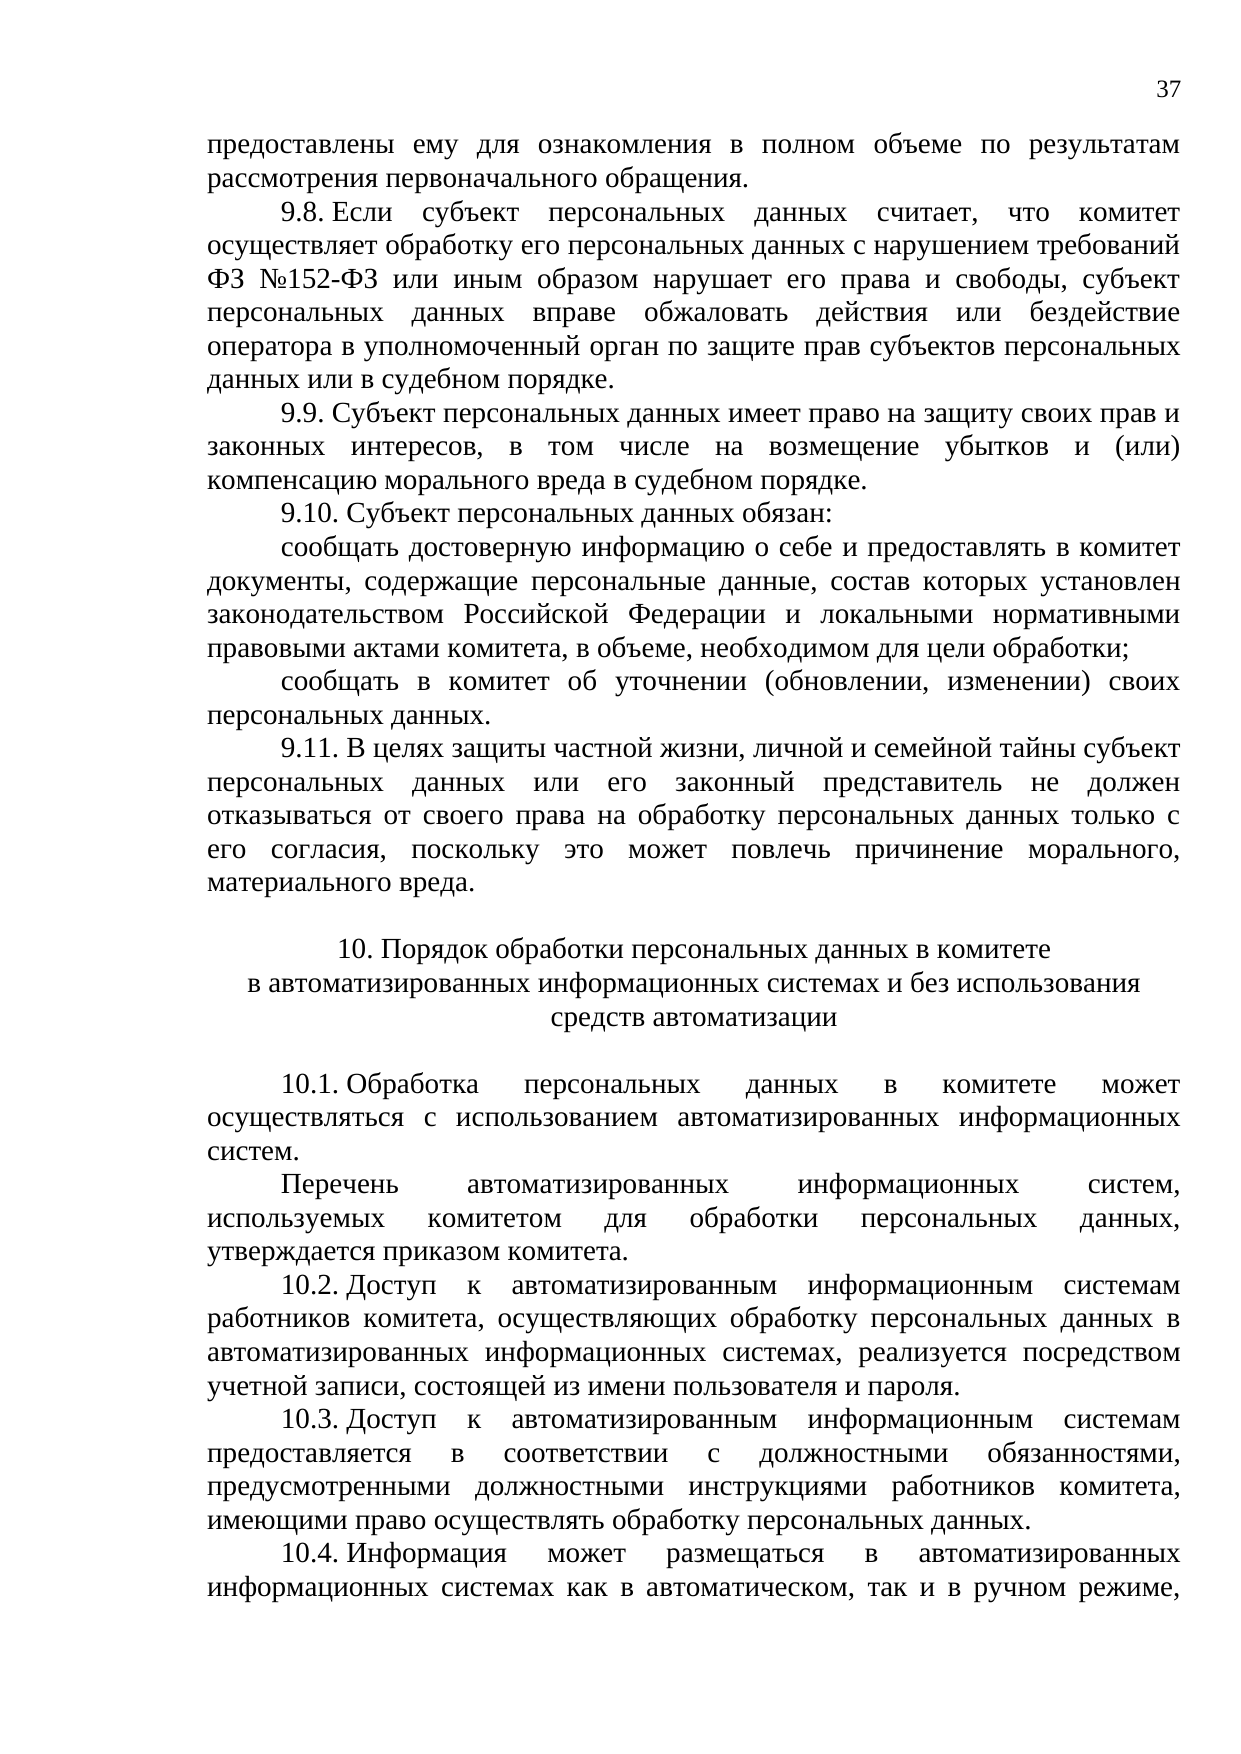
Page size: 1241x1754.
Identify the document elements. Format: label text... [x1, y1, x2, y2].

text 9.11. В целях защиты частной жизни, личной и семейной тайны субъект персональных данных или его законный представитель не должен отказываться от своего права на обработку персональных данных только с его согласия, поскольку это может повлечь причинение морального, материального вреда. [207, 730, 1181, 898]
text 9.9. Субъект персональных данных имеет право на защиту своих прав и законных интересов, в том числе на возмещение убытков и (или) компенсацию морального вреда в судебном порядке. [207, 395, 1181, 496]
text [207, 127, 1181, 194]
text 10.2. Доступ к автоматизированным информационным системам работников комитета, осуществляющих обработку персональных данных в автоматизированных информационных системах, реализуется посредством учетной записи, состоящей из имени пользователя и пароля. [207, 1267, 1181, 1401]
text Перечень автоматизированных информационных систем, используемых комитетом для обработки персональных данных, утверждается приказом комитета. [207, 1166, 1181, 1267]
text 10. Порядок обработки персональных данных в комитете [207, 932, 1181, 965]
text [207, 1535, 1181, 1602]
text сообщать в комитет об уточнении (обновлении, изменении) своих персональных данных. [207, 663, 1181, 730]
text сообщать достоверную информацию о себе и предоставлять в комитет документы, содержащие персональные данные, состав которых установлен законодательством Российской Федерации и локальными нормативными правовыми актами комитета, в объеме, необходимом для цели обработки; [207, 529, 1181, 663]
text 9.10. Субъект персональных данных обязан: [207, 496, 1181, 529]
text 10.3. Доступ к автоматизированным информационным системам предоставляется в соответствии с должностными обязанностями, предусмотренными должностными инструкциями работников комитета, имеющими право осуществлять обработку персональных данных. [207, 1401, 1181, 1535]
text 10.1. Обработка персональных данных в комитете может осуществляться с использованием автоматизированных информационных систем. [207, 1066, 1181, 1166]
text 9.8. Если субъект персональных данных считает, что комитет осуществляет обработку его персональных данных с нарушением требований ФЗ №152-ФЗ или иным образом нарушает его права и свободы, субъект персональных данных вправе обжаловать действия или бездействие оператора в уполномоченный орган по защите прав субъектов персональных данных или в судебном порядке. [207, 194, 1181, 395]
text в автоматизированных информационных системах и без использования средств автоматизации [207, 965, 1181, 1032]
